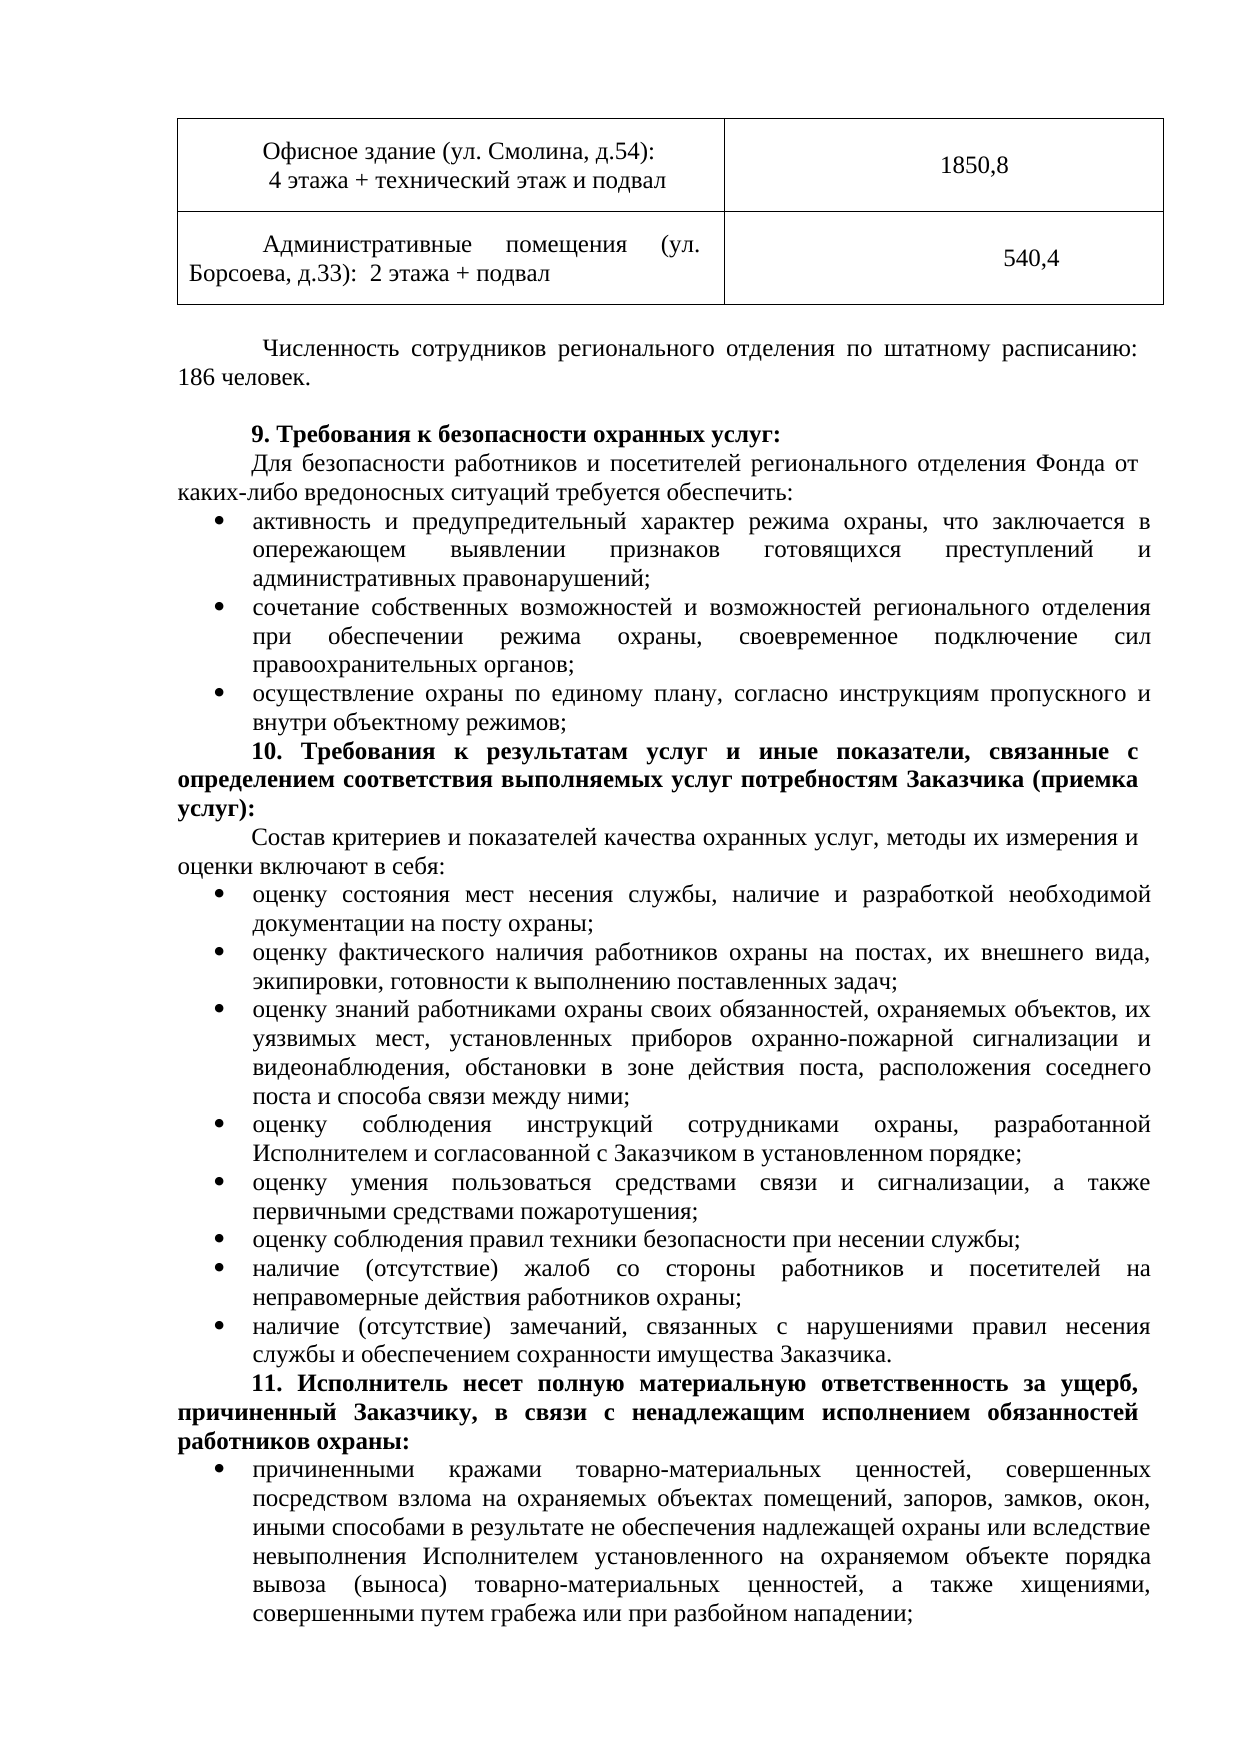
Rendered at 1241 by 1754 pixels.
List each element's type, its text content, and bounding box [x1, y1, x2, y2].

text Численность сотрудников регионального отделения по штатному расписанию: 186 человек. [177, 333, 1139, 391]
table_cell 1850,8 [725, 119, 1163, 211]
text 11. Исполнитель несет полную материальную ответственность за ущерб, причиненный Заказчику, в связи с ненадлежащим исполнением обязанностей работников охраны: [177, 1368, 1139, 1454]
list осуществление охраны по единому плану, согласно инструкциям пропускного и внутри объектному режимов; [215, 678, 1152, 736]
table_cell Административные помещения (ул. Борсоева, д.33): 2 этажа + подвал [178, 212, 724, 303]
text Для безопасности работников и посетителей регионального отделения Фонда от каких-либо вредоносных ситуаций требуется обеспечить: [177, 448, 1139, 506]
list причиненными кражами товарно-материальных ценностей, совершенных посредством взлома на охраняемых объектах помещений, запоров, замков, окон, иными способами в результате не обеспечения надлежащей охраны или вследствие невыполнения Исполнителем установленного на охраняемом объекте порядка вывоза (выноса) товарно-материальных ценностей, а также хищениями, совершенными путем грабежа или при разбойном нападении; [215, 1454, 1152, 1627]
list наличие (отсутствие) жалоб со стороны работников и посетителей на неправомерные действия работников охраны; [215, 1253, 1152, 1311]
list наличие (отсутствие) замечаний, связанных с нарушениями правил несения службы и обеспечением сохранности имущества Заказчика. [215, 1311, 1152, 1368]
text Состав критериев и показателей качества охранных услуг, методы их измерения и оценки включают в себя: [177, 822, 1139, 879]
list оценку соблюдения правил техники безопасности при несении службы; [215, 1224, 1152, 1253]
text 9. Требования к безопасности охранных услуг: [215, 419, 1139, 448]
list сочетание собственных возможностей и возможностей регионального отделения при обеспечении режима охраны, своевременное подключение сил правоохранительных органов; [215, 592, 1152, 678]
list оценку умения пользоваться средствами связи и сигнализации, а также первичными средствами пожаротушения; [215, 1167, 1152, 1224]
list оценку соблюдения инструкций сотрудниками охраны, разработанной Исполнителем и согласованной с Заказчиком в установленном порядке; [215, 1109, 1152, 1167]
text 10. Требования к результатам услуг и иные показатели, связанные с определением соответствия выполняемых услуг потребностям Заказчика (приемка услуг): [177, 736, 1139, 822]
list оценку фактического наличия работников охраны на постах, их внешнего вида, экипировки, готовности к выполнению поставленных задач; [215, 937, 1152, 994]
list оценку знаний работниками охраны своих обязанностей, охраняемых объектов, их уязвимых мест, установленных приборов охранно-пожарной сигнализации и видеонаблюдения, обстановки в зоне действия поста, расположения соседнего поста и способа связи между ними; [215, 994, 1152, 1109]
list активность и предупредительный характер режима охраны, что заключается в опережающем выявлении признаков готовящихся преступлений и административных правонарушений; [215, 506, 1152, 592]
table_cell 540,4 [725, 212, 1163, 303]
table_cell Офисное здание (ул. Смолина, д.54): 4 этажа + технический этаж и подвал [178, 119, 724, 211]
list оценку состояния мест несения службы, наличие и разработкой необходимой документации на посту охраны; [215, 879, 1152, 937]
